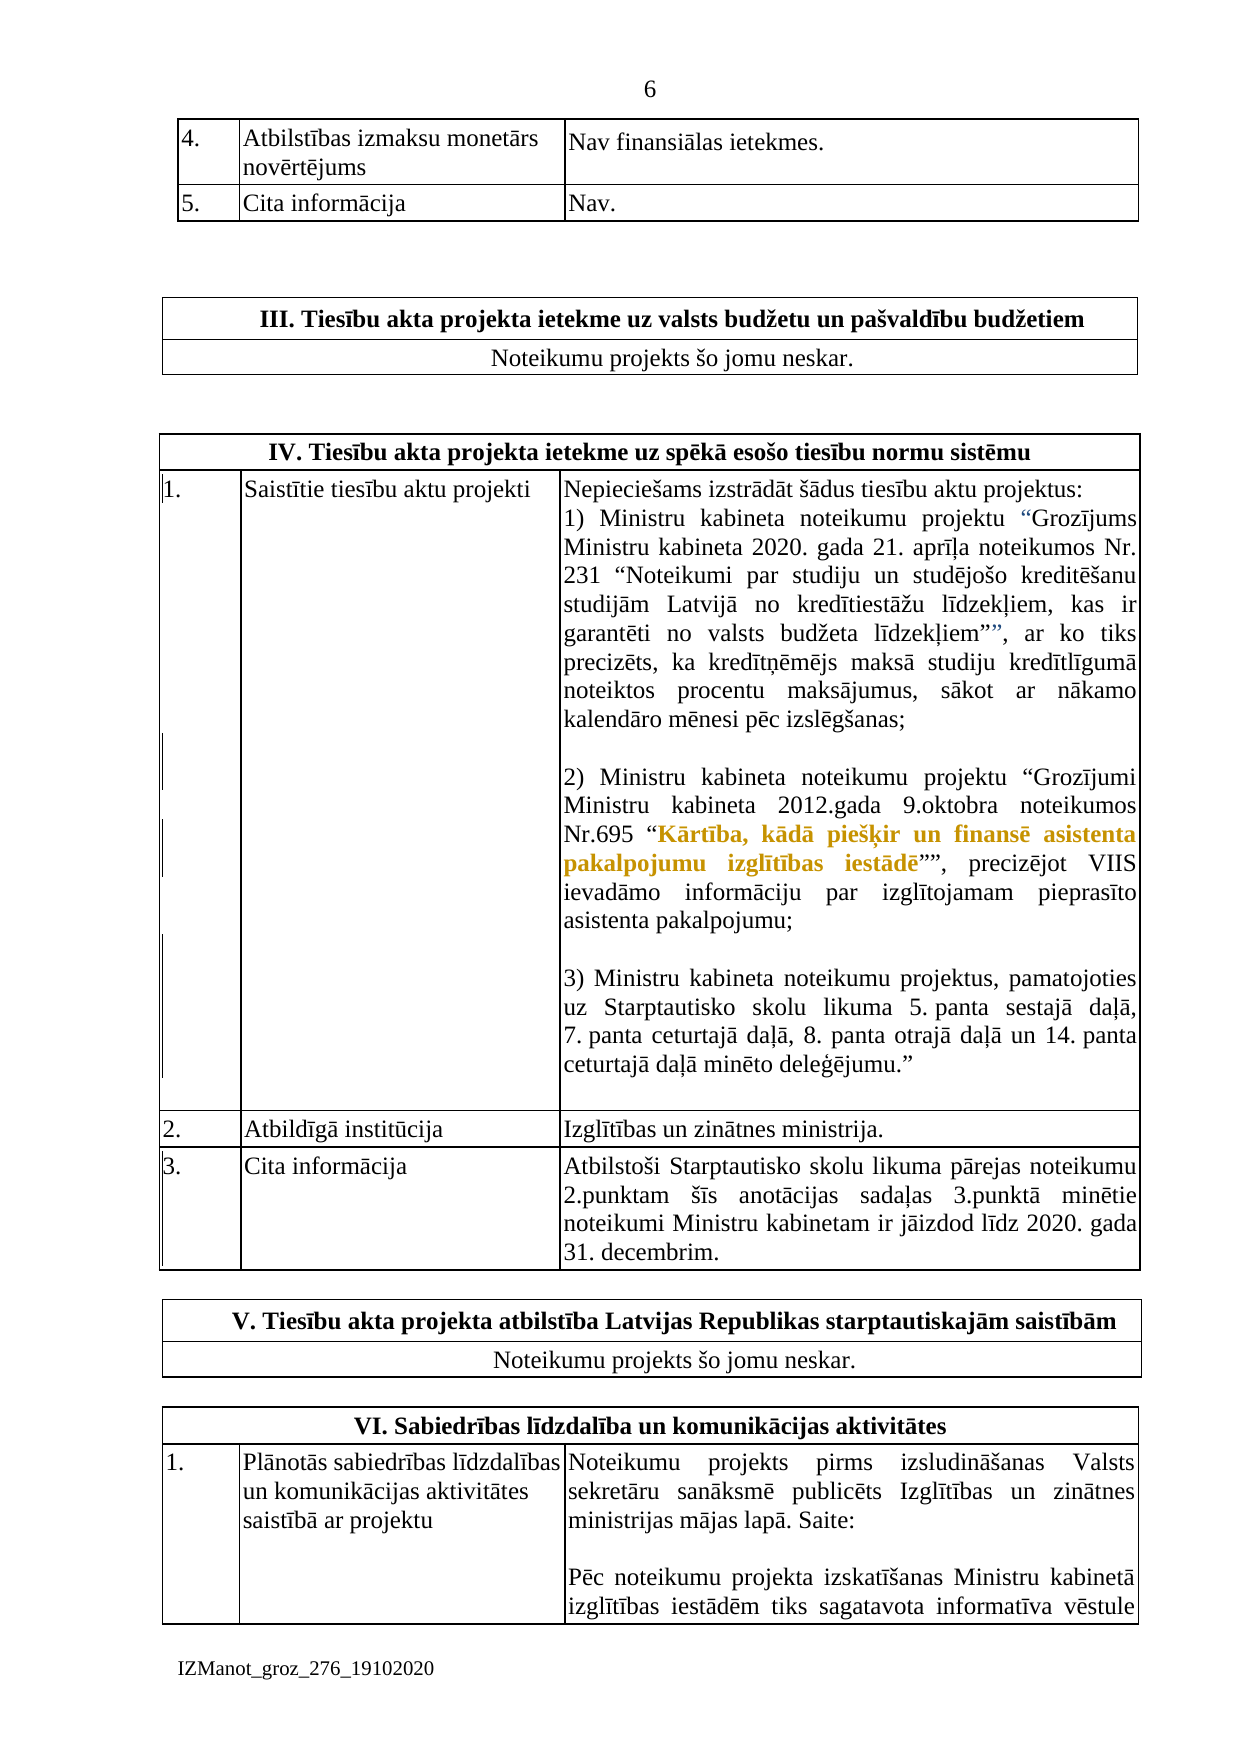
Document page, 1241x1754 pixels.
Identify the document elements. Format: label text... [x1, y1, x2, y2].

table_cell Nav. [566, 185, 1138, 220]
table_cell Atbilstības izmaksu monetārs novērtējums [240, 120, 564, 183]
table_cell Nepieciešams izstrādāt šādus tiesību aktu projektus: 1) Ministru kabineta noteikumu projektu “Grozījums Ministru kabineta 2020. gada 21. aprīļa noteikumos Nr. 231 “Noteikumi par studiju un studējošo kreditēšanu studijām Latvijā no kredītiestāžu līdzekļiem, kas ir garantēti no valsts budžeta līdzekļiem””, ar ko tiks precizēts, ka kredītņēmējs maksā studiju kredītlīgumā noteiktos procentu maksājumus, sākot ar nākamo kalendāro mēnesi pēc izslēgšanas; 2) Ministru kabineta noteikumu projektu “Grozījumi Ministru kabineta 2012.gada 9.oktobra noteikumos Nr.695 “Kārtība, kādā piešķir un finansē asistenta pakalpojumu izglītības iestādē””, precizējot VIIS ievadāmo informāciju par izglītojamam pieprasīto asistenta pakalpojumu; 3) Ministru kabineta noteikumu projektus, pamatojoties uz Starptautisko skolu likuma 5. panta sestajā daļā, 7. panta ceturtajā daļā, 8. panta otrajā daļā un 14. panta ceturtajā daļā minēto deleģējumu.” [561, 471, 1139, 1110]
table_cell 1. [160, 471, 240, 1110]
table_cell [240, 1445, 564, 1623]
table_cell Noteikumu projekts šo jomu neskar. [163, 340, 1137, 374]
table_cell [566, 120, 1138, 183]
table_header III. Tiesību akta projekta ietekme uz valsts budžetu un pašvaldību budžetiem [163, 298, 1137, 339]
table_header V. Tiesību akta projekta atbilstība Latvijas Republikas starptautiskajām saistībām [163, 1300, 1141, 1341]
table_cell Izglītības un zinātnes ministrija. [561, 1111, 1139, 1146]
table_cell 1. [163, 1445, 239, 1623]
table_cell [566, 1445, 1138, 1623]
table_cell Cita informācija [240, 185, 564, 220]
table_header IV. Tiesību akta projekta ietekme uz spēkā esošo tiesību normu sistēmu [160, 435, 1139, 469]
table_cell 5. [179, 185, 239, 220]
table_cell Saistītie tiesību aktu projekti [242, 471, 559, 1110]
table_cell 3. [160, 1148, 240, 1269]
table_header VI. Sabiedrības līdzdalība un komunikācijas aktivitātes [163, 1408, 1138, 1443]
table_cell Cita informācija [242, 1148, 559, 1269]
table_cell Atbildīgā institūcija [242, 1111, 559, 1146]
table_cell Noteikumu projekts šo jomu neskar. [163, 1342, 1141, 1376]
table_cell Atbilstoši Starptautisko skolu likuma pārejas noteikumu 2.punktam šīs anotācijas sadaļas 3.punktā minētie noteikumi Ministru kabinetam ir jāizdod līdz 2020. gada 31. decembrim. [561, 1148, 1139, 1269]
table_cell 2. [160, 1111, 240, 1146]
table_cell 4. [179, 120, 239, 183]
